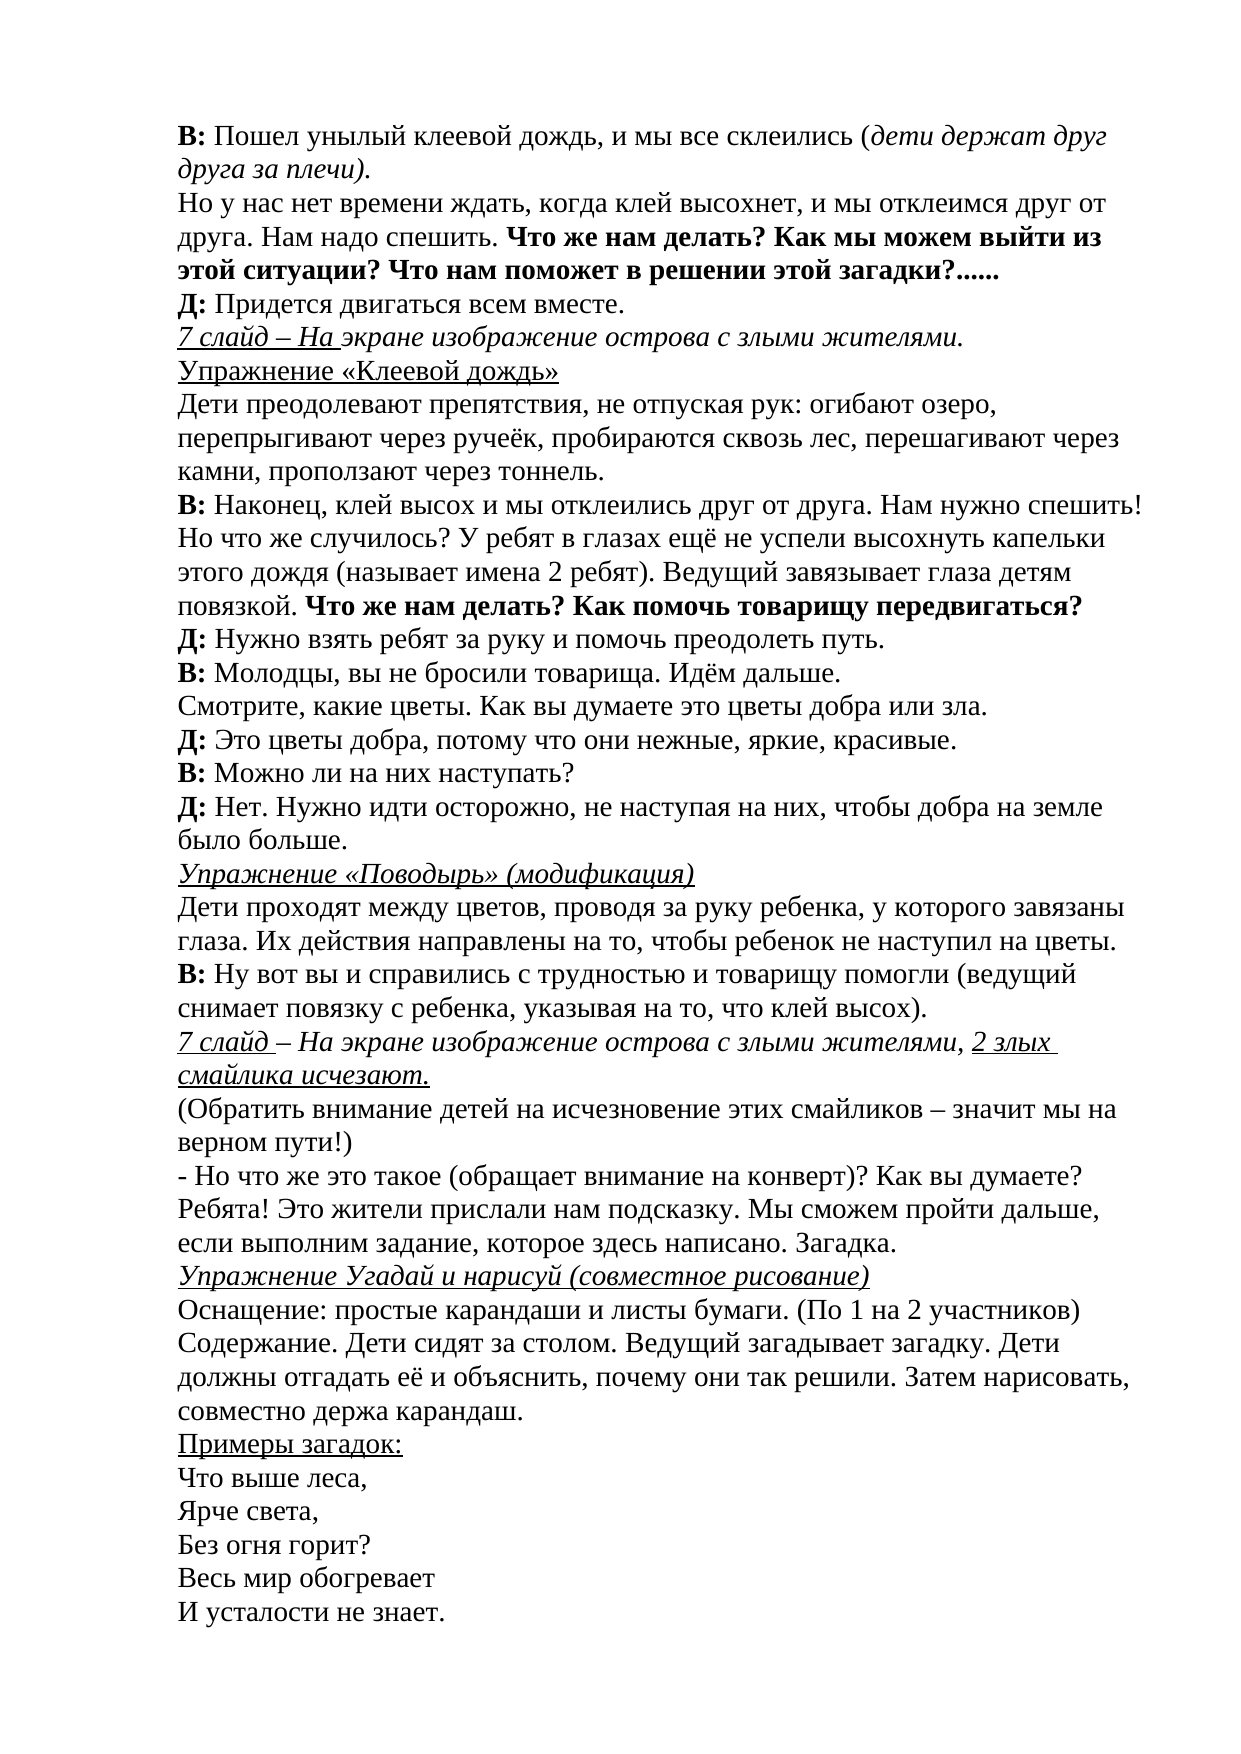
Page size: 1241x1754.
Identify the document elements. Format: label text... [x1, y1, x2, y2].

text Д: Это цветы добра, потому что они нежные, яркие, красивые. [177, 722, 1152, 755]
text В: Можно ли на них наступать? [177, 755, 1152, 789]
text Упражнение Угадай и нарисуй (совместное рисование) [177, 1258, 1152, 1292]
text В: Наконец, клей высох и мы отклеились друг от друга. Нам нужно спешить! Но что же случилось? У ребят в глазах ещё не успели высохнуть капельки этого дождя (называет имена 2 ребят). Ведущий завязывает глаза детям повязкой. Что же нам делать? Как помочь товарищу передвигаться? [177, 487, 1152, 621]
text Весь мир обогревает [177, 1560, 1152, 1594]
text (Обратить внимание детей на исчезновение этих смайликов – значит мы на верном пути!) [177, 1091, 1152, 1158]
text Д: Придется двигаться всем вместе. [177, 286, 1152, 319]
text 7 слайд – На экране изображение острова с злыми жителями. [177, 319, 1152, 353]
text Д: Нужно взять ребят за руку и помочь преодолеть путь. [177, 621, 1152, 655]
text Упражнение «Поводырь» (модификация) [177, 856, 1152, 889]
text Оснащение: простые карандаши и листы бумаги. (По 1 на 2 участников) [177, 1292, 1152, 1326]
text Д: Нет. Нужно идти осторожно, не наступая на них, чтобы добра на земле было больше. [177, 789, 1152, 856]
text Дети преодолевают препятствия, не отпуская рук: огибают озеро, перепрыгивают через ручеёк, пробираются сквозь лес, перешагивают через камни, проползают через тоннель. [177, 386, 1152, 487]
text Содержание. Дети сидят за столом. Ведущий загадывает загадку. Дети должны отгадать её и объяснить, почему они так решили. Затем нарисовать, совместно держа карандаш. [177, 1326, 1152, 1426]
text - Но что же это такое (обращает внимание на конверт)? Как вы думаете? [177, 1158, 1152, 1191]
text В: Молодцы, вы не бросили товарища. Идём дальше. [177, 655, 1152, 688]
text Но у нас нет времени ждать, когда клей высохнет, и мы отклеимся друг от друга. Нам надо спешить. Что же нам делать? Как мы можем выйти из этой ситуации? Что нам поможет в решении этой загадки?...... [177, 185, 1152, 286]
text Дети проходят между цветов, проводя за руку ребенка, у которого завязаны глаза. Их действия направлены на то, чтобы ребенок не наступил на цветы. [177, 889, 1152, 957]
text Упражнение «Клеевой дождь» [177, 353, 1152, 386]
text В: Пошел унылый клеевой дождь, и мы все склеились (дети держат друг друга за плечи). [177, 118, 1152, 185]
text Ребята! Это жители прислали нам подсказку. Мы сможем пройти дальше, если выполним задание, которое здесь написано. Загадка. [177, 1191, 1152, 1258]
text Без огня горит? [177, 1527, 1152, 1560]
text Смотрите, какие цветы. Как вы думаете это цветы добра или зла. [177, 688, 1152, 722]
text Примеры загадок: [177, 1426, 1152, 1460]
text Что выше леса, [177, 1460, 1152, 1493]
text Ярче света, [177, 1493, 1152, 1527]
text И усталости не знает. [177, 1594, 1152, 1627]
text 7 слайд – На экране изображение острова с злыми жителями, 2 злых смайлика исчезают. [177, 1024, 1152, 1091]
text В: Ну вот вы и справились с трудностью и товарищу помогли (ведущий снимает повязку с ребенка, указывая на то, что клей высох). [177, 957, 1152, 1024]
